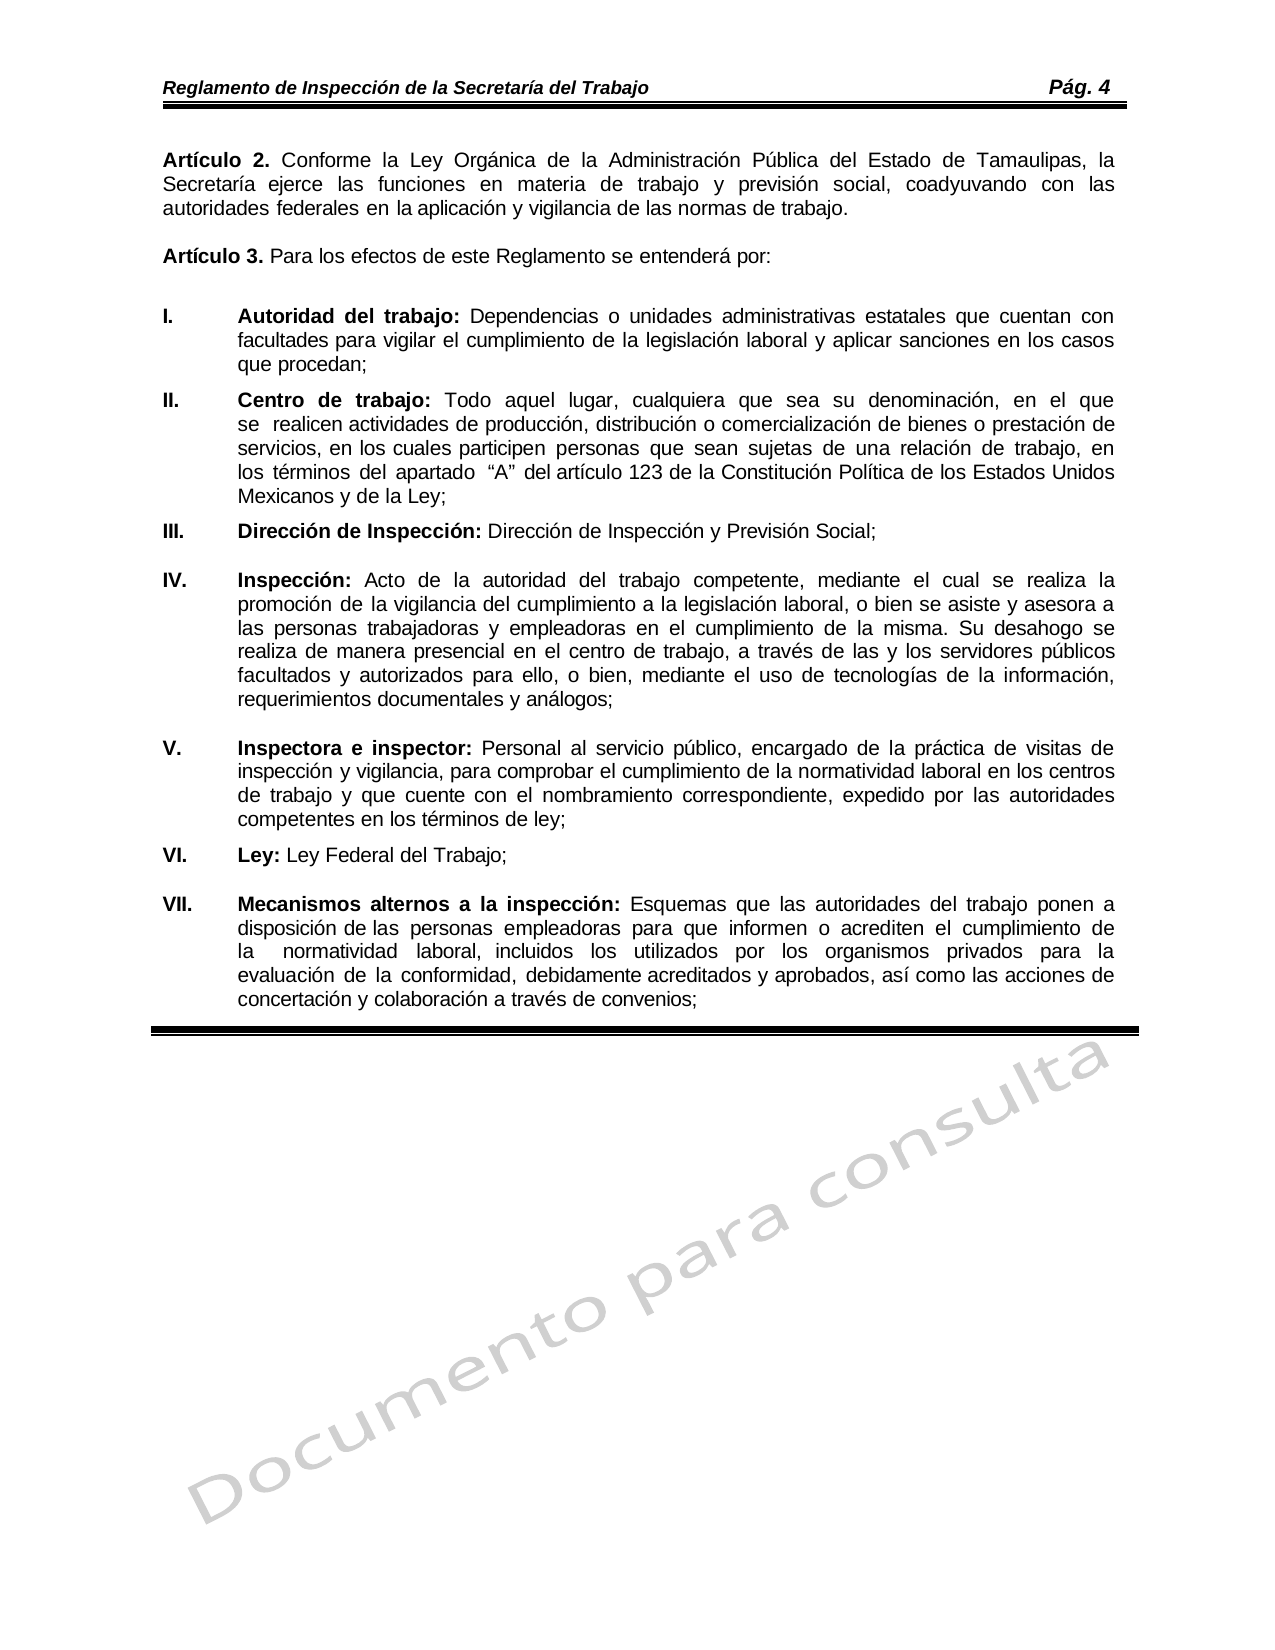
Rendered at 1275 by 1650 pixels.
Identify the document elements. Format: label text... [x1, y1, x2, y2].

list Centro de trabajo: Todo aquel lugar, cualquiera que sea su denominación, en el que se realicen actividades de producción, distribución o comercialización de bienes o prestación de servicios, en los cuales participen personas que sean sujetas de una relación de trabajo, en los términos del apartado “A” del artículo 123 de la Constitución Política de los Estados Unidos Mexicanos y de la Ley; [162, 388, 1115, 507]
text Artículo 2. Conforme la Ley Orgánica de la Administración Pública del Estado de Tamaulipas, la Secretaría ejerce las funciones en materia de trabajo y previsión social, coadyuvando con las autoridades federales en la aplicación y vigilancia de las normas de trabajo. [162, 148, 1115, 219]
text Artículo 3. Para los efectos de este Reglamento se entenderá por: [162, 243, 1115, 267]
list Dirección de Inspección: Dirección de Inspección y Previsión Social; [162, 519, 1115, 543]
list Inspección: Acto de la autoridad del trabajo competente, mediante el cual se realiza la promoción de la vigilancia del cumplimiento a la legislación laboral, o bien se asiste y asesora a las personas trabajadoras y empleadoras en el cumplimiento de la misma. Su desahogo se realiza de manera presencial en el centro de trabajo, a través de las y los servidores públicos facultados y autorizados para ello, o bien, mediante el uso de tecnologías de la información, requerimientos documentales y análogos; [162, 567, 1115, 711]
list Mecanismos alternos a la inspección: Esquemas que las autoridades del trabajo ponen a disposición de las personas empleadoras para que informen o acrediten el cumplimiento de la normatividad laboral, incluidos los utilizados por los organismos privados para la evaluación de la conformidad, debidamente acreditados y aprobados, así como las acciones de concertación y colaboración a través de convenios; [162, 891, 1114, 1011]
list Ley: Ley Federal del Trabajo; [162, 843, 856, 867]
list Autoridad del trabajo: Dependencias o unidades administrativas estatales que cuentan con facultades para vigilar el cumplimiento de la legislación laboral y aplicar sanciones en los casos que procedan; [162, 304, 1114, 376]
list Inspectora e inspector: Personal al servicio público, encargado de la práctica de visitas de inspección y vigilancia, para comprobar el cumplimiento de la normatividad laboral en los centros de trabajo y que cuente con el nombramiento correspondiente, expedido por las autoridades competentes en los términos de ley; [162, 735, 1115, 831]
